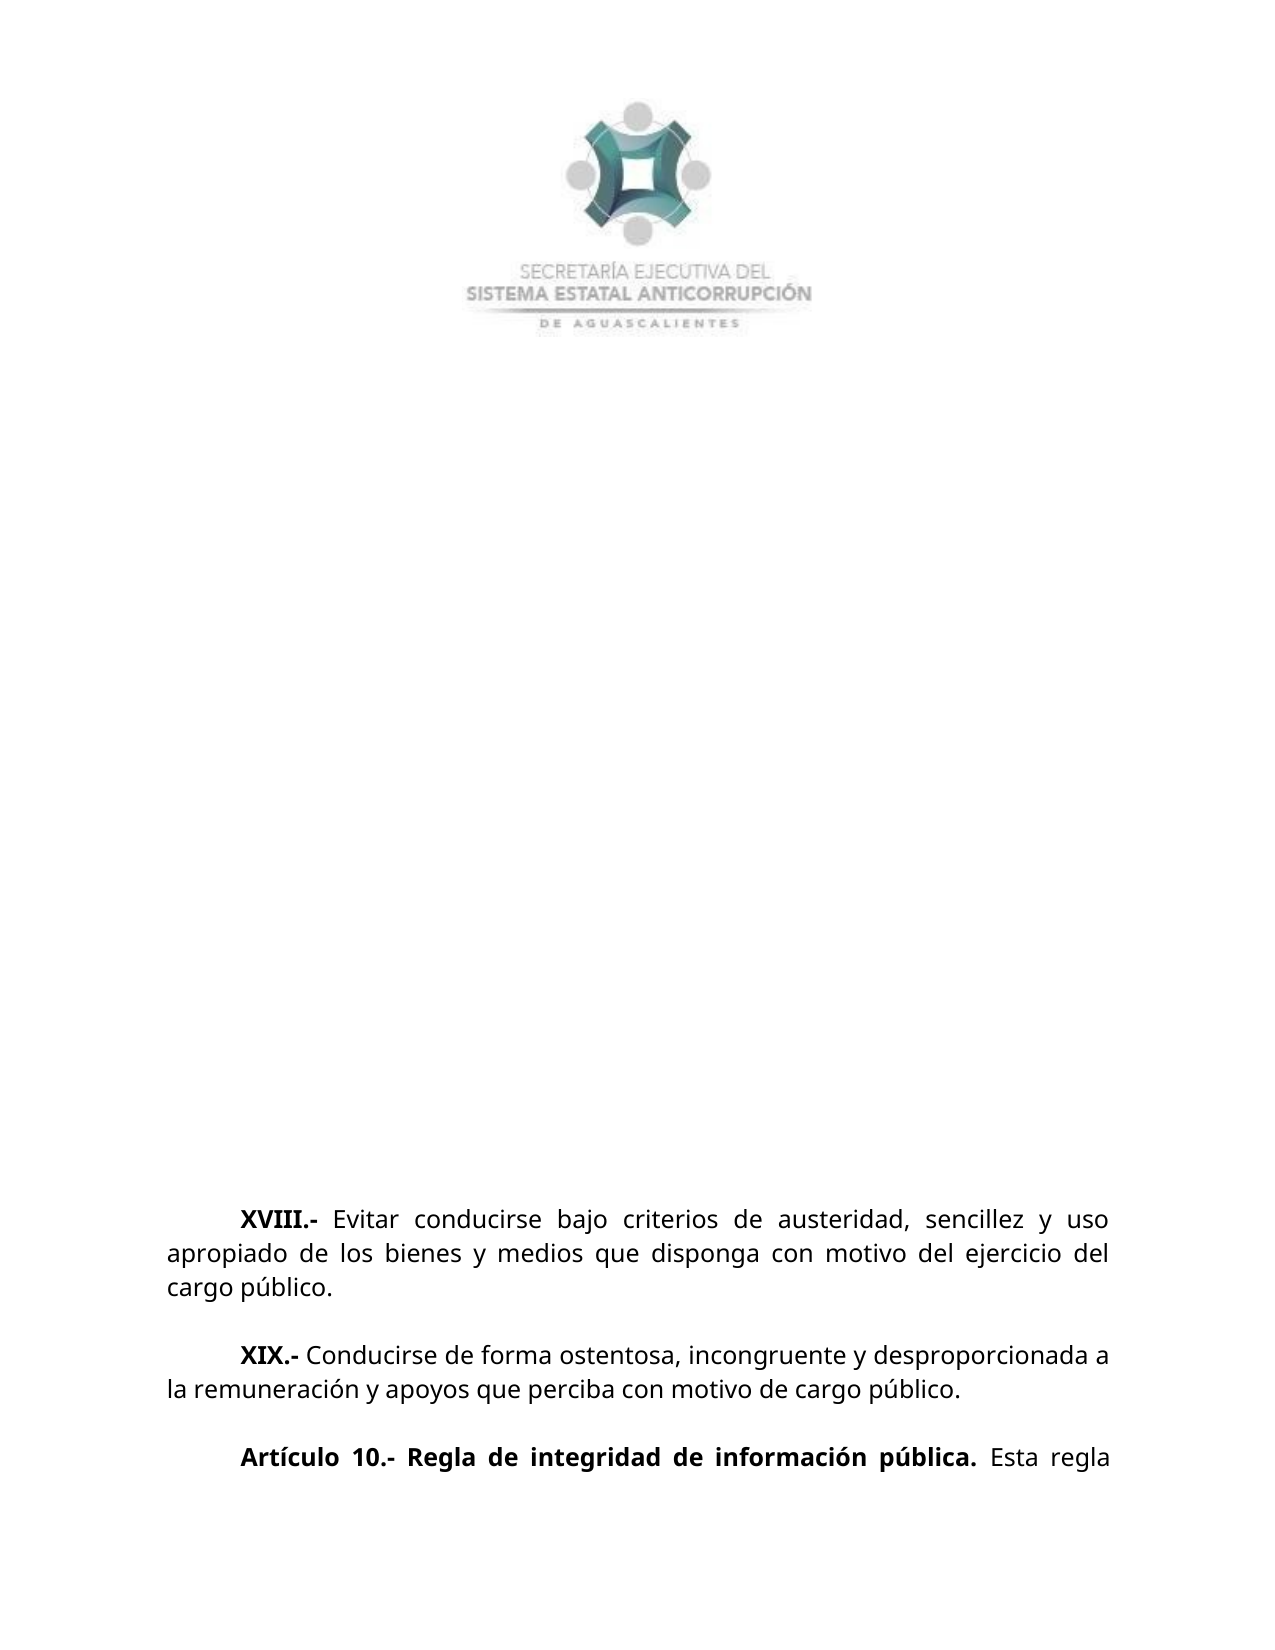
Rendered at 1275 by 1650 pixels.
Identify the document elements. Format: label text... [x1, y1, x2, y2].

picture [461, 98, 812, 337]
text XVIII.- Evitar conducirse bajo criterios de austeridad, sencillez y uso apropiado de los bienes y medios que disponga con motivo del ejercicio del cargo público. [167, 1202, 1110, 1304]
text XIX.- Conducirse de forma ostentosa, incongruente y desproporcionada a la remuneración y apoyos que perciba con motivo de cargo público. [167, 1338, 1110, 1406]
text Artículo 10.- Regla de integridad de información pública. Esta regla consiste en que los Servidores Públicos conduzcan su actuación conforme al principio de transparencia y resguarden la documentación e información que tienen bajo su responsabilidad. Vulneran esta regla, de manera enunciativa y no limitativa, las conductas siguientes: [167, 1440, 1110, 1474]
